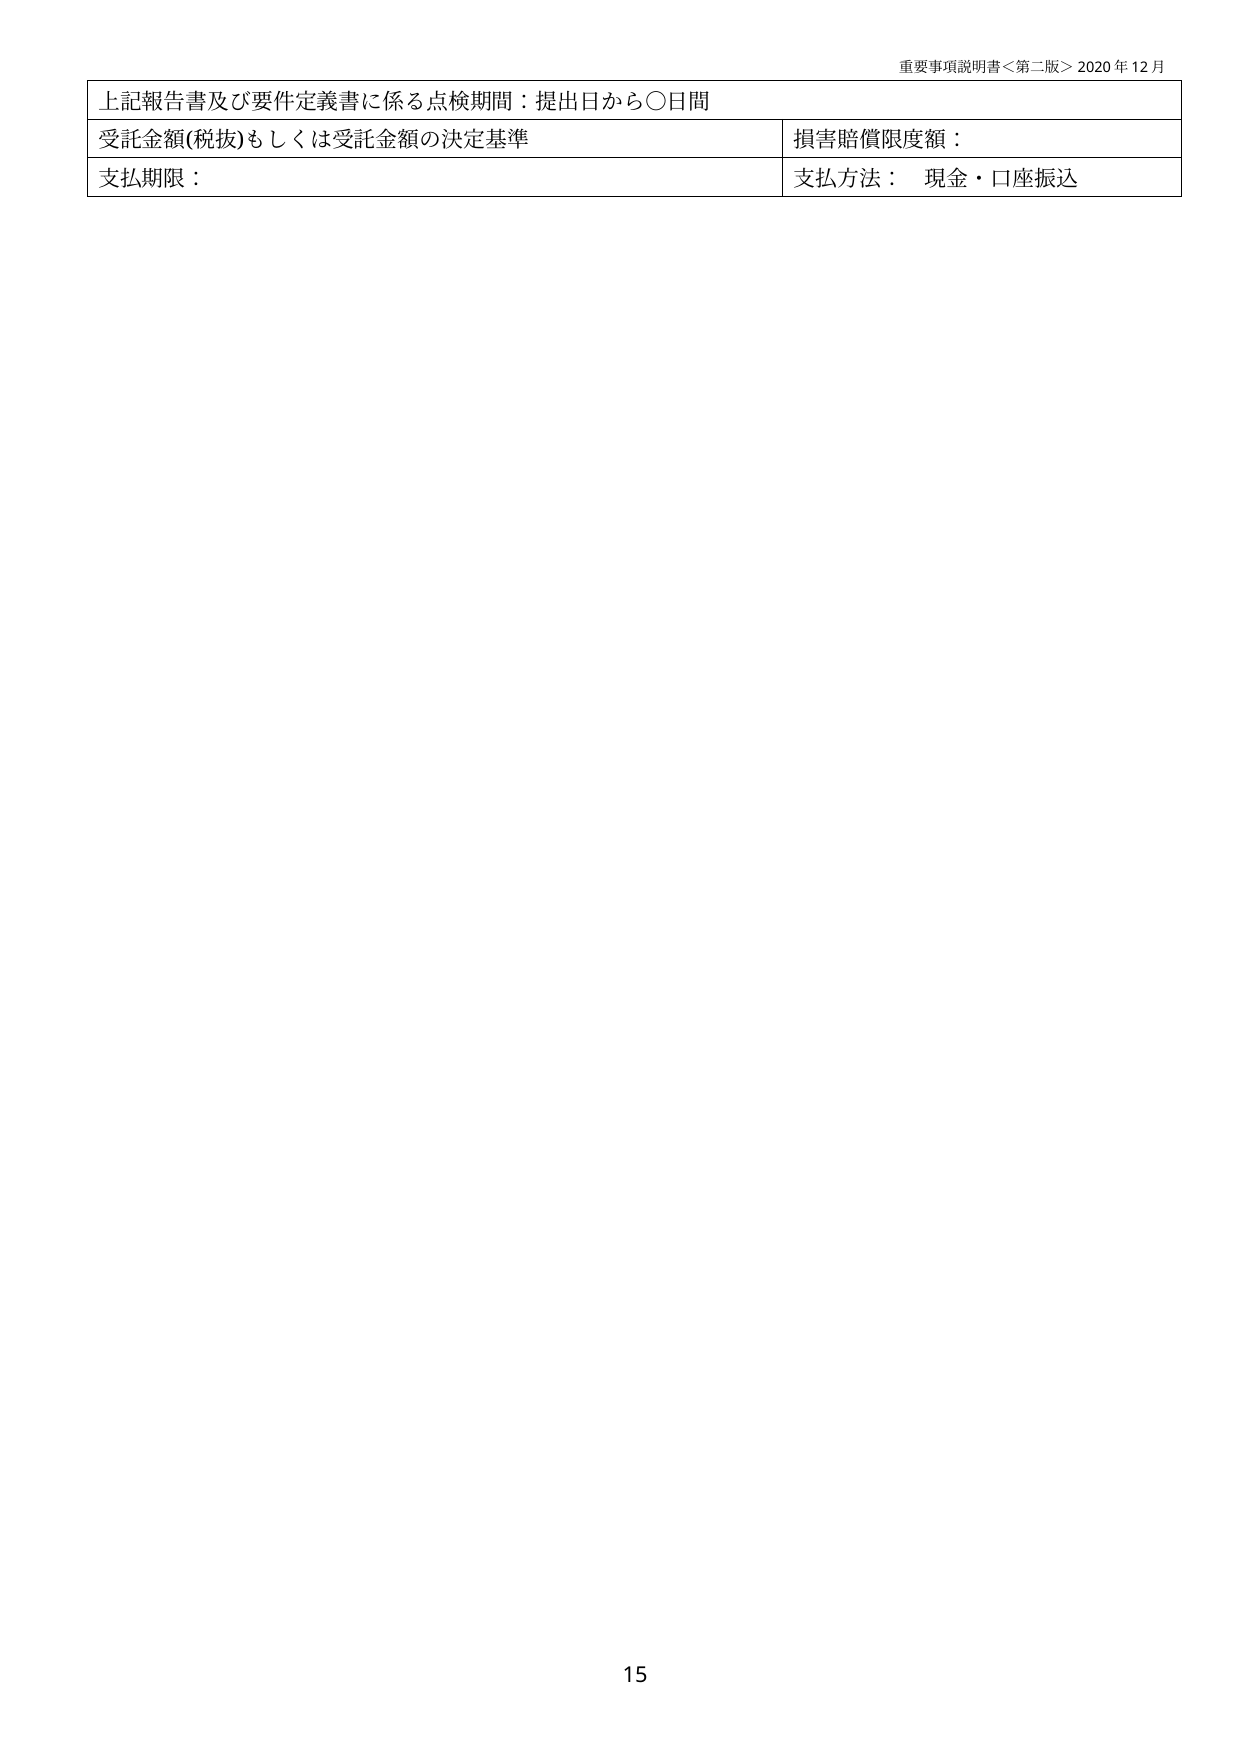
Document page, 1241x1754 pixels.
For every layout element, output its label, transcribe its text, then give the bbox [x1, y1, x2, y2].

table_cell 受託金額(税抜)もしくは受託金額の決定基準 [88, 120, 782, 157]
table_cell 損害賠償限度額： [783, 120, 1181, 157]
table_cell 支払方法： 現金・口座振込 [783, 158, 1181, 196]
table_cell 支払期限： [88, 158, 782, 196]
table_cell 上記報告書及び要件定義書に係る点検期間：提出日から○日間 [88, 81, 1181, 119]
